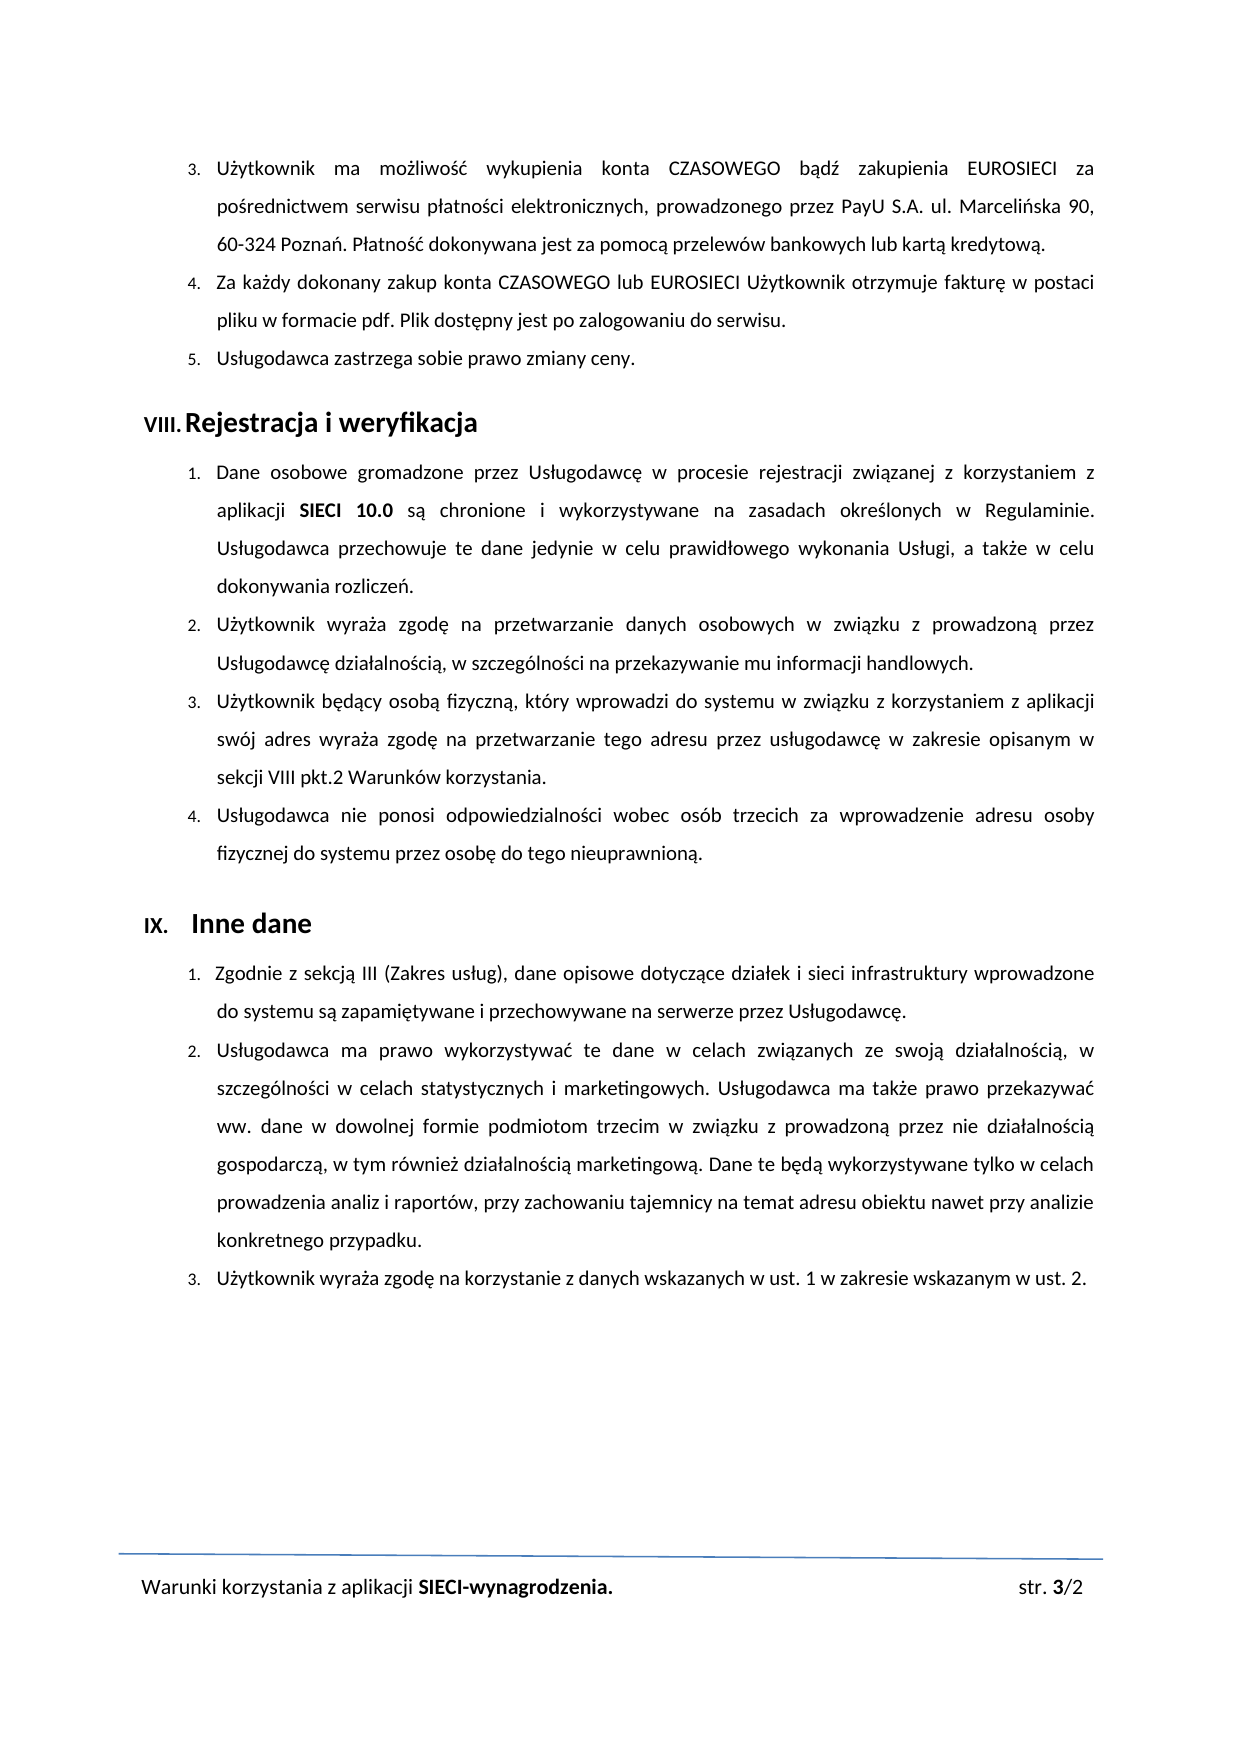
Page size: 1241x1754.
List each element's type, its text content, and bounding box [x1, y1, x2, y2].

list Dane osobowe gromadzone przez Usługodawcę w procesie rejestracji związanej z korzystaniem z aplikacji SIECI 10.0 są chronione i wykorzystywane na zasadach określonych w Regulaminie. Usługodawca przechowuje te dane jedynie w celu prawidłowego wykonania Usługi, a także w celu dokonywania rozliczeń. [187, 459, 1096, 599]
list Użytkownik wyraża zgodę na przetwarzanie danych osobowych w związku z prowadzoną przez Usługodawcę działalnością, w szczególności na przekazywanie mu informacji handlowych. [187, 612, 1096, 675]
list Za każdy dokonany zakup konta CZASOWEGO lub EUROSIECI Użytkownik otrzymuje fakturę w postaci pliku w formacie pdf. Plik dostępny jest po zalogowaniu do serwisu. [187, 269, 1096, 333]
list Rejestracja i weryfikacja [144, 404, 1098, 439]
list Usługodawca nie ponosi odpowiedzialności wobec osób trzecich za wprowadzenie adresu osoby fizycznej do systemu przez osobę do tego nieuprawnioną. [187, 802, 1096, 866]
list Usługodawca ma prawo wykorzystywać te dane w celach związanych ze swoją działalnością, w szczególności w celach statystycznych i marketingowych. Usługodawca ma także prawo przekazywać ww. dane w dowolnej formie podmiotom trzecim w związku z prowadzoną przez nie działalnością gospodarczą, w tym również działalnością marketingową. Dane te będą wykorzystywane tylko w celach prowadzenia analiz i raportów, przy zachowaniu tajemnicy na temat adresu obiektu nawet przy analizie konkretnego przypadku. [187, 1037, 1096, 1253]
list Użytkownik będący osobą fizyczną, który wprowadzi do systemu w związku z korzystaniem z aplikacji swój adres wyraża zgodę na przetwarzanie tego adresu przez usługodawcę w zakresie opisanym w sekcji VIII pkt.2 Warunków korzystania. [187, 688, 1096, 789]
list Inne dane [144, 905, 1098, 941]
list Usługodawca zastrzega sobie prawo zmiany ceny. [187, 346, 1098, 371]
list Zgodnie z sekcją III (Zakres usług), dane opisowe dotyczące działek i sieci infrastruktury wprowadzone do systemu są zapamiętywane i przechowywane na serwerze przez Usługodawcę. [187, 961, 1096, 1024]
list Użytkownik wyraża zgodę na korzystanie z danych wskazanych w ust. 1 w zakresie wskazanym w ust. 2. [187, 1266, 1098, 1291]
list Użytkownik ma możliwość wykupienia konta CZASOWEGO bądź zakupienia EUROSIECI za pośrednictwem serwisu płatności elektronicznych, prowadzonego przez PayU S.A. ul. Marcelińska 90, 60-324 Poznań. Płatność dokonywana jest za pomocą przelewów bankowych lub kartą kredytową. [187, 155, 1096, 257]
